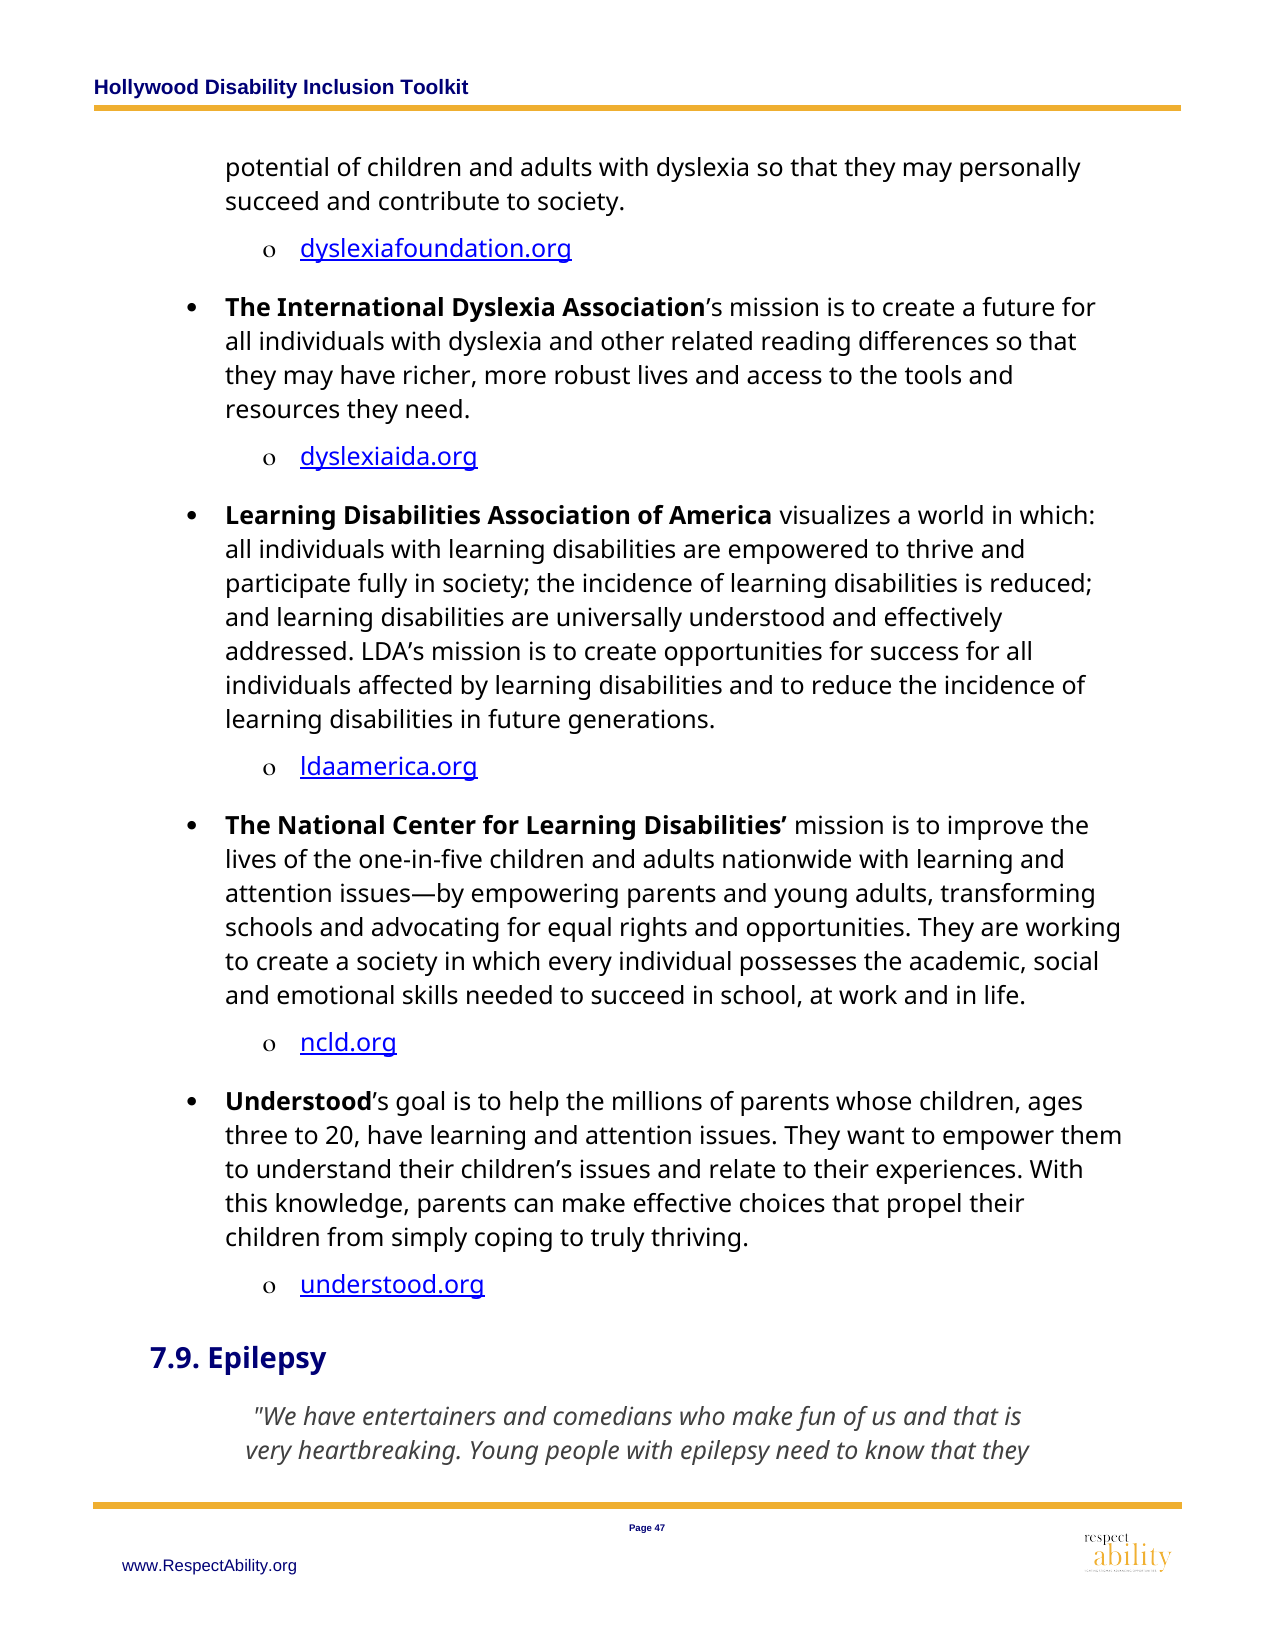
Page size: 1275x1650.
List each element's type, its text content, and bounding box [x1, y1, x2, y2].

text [240, 1398, 1035, 1466]
list The National Center for Learning Disabilities’ mission is to improve the lives of the one-in-five children and adults nationwide with learning and attention issues—by empowering parents and young adults, transforming schools and advocating for equal rights and opportunities. They are working to create a society in which every individual possesses the academic, social and emotional skills needed to succeed in school, at work and in life. [187, 807, 1125, 1012]
list ldaamerica.org [262, 748, 1125, 782]
list dyslexiaida.org [262, 438, 1125, 472]
subtitle Epilepsy [150, 1338, 1125, 1377]
list dyslexiafoundation.org [262, 231, 1125, 265]
list ncld.org [262, 1024, 1125, 1058]
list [187, 150, 1125, 218]
list The International Dyslexia Association’s mission is to create a future for all individuals with dyslexia and other related reading differences so that they may have richer, more robust lives and access to the tools and resources they need. [187, 290, 1125, 426]
list Learning Disabilities Association of America visualizes a world in which: all individuals with learning disabilities are empowered to thrive and participate fully in society; the incidence of learning disabilities is reduced; and learning disabilities are universally understood and effectively addressed. LDA’s mission is to create opportunities for success for all individuals affected by learning disabilities and to reduce the incidence of learning disabilities in future generations. [187, 497, 1125, 736]
list understood.org [262, 1266, 1125, 1300]
list Understood’s goal is to help the millions of parents whose children, ages three to 20, have learning and attention issues. They want to empower them to understand their children’s issues and relate to their experiences. With this knowledge, parents can make effective choices that propel their children from simply coping to truly thriving. [187, 1083, 1125, 1254]
picture [1084, 1533, 1172, 1572]
